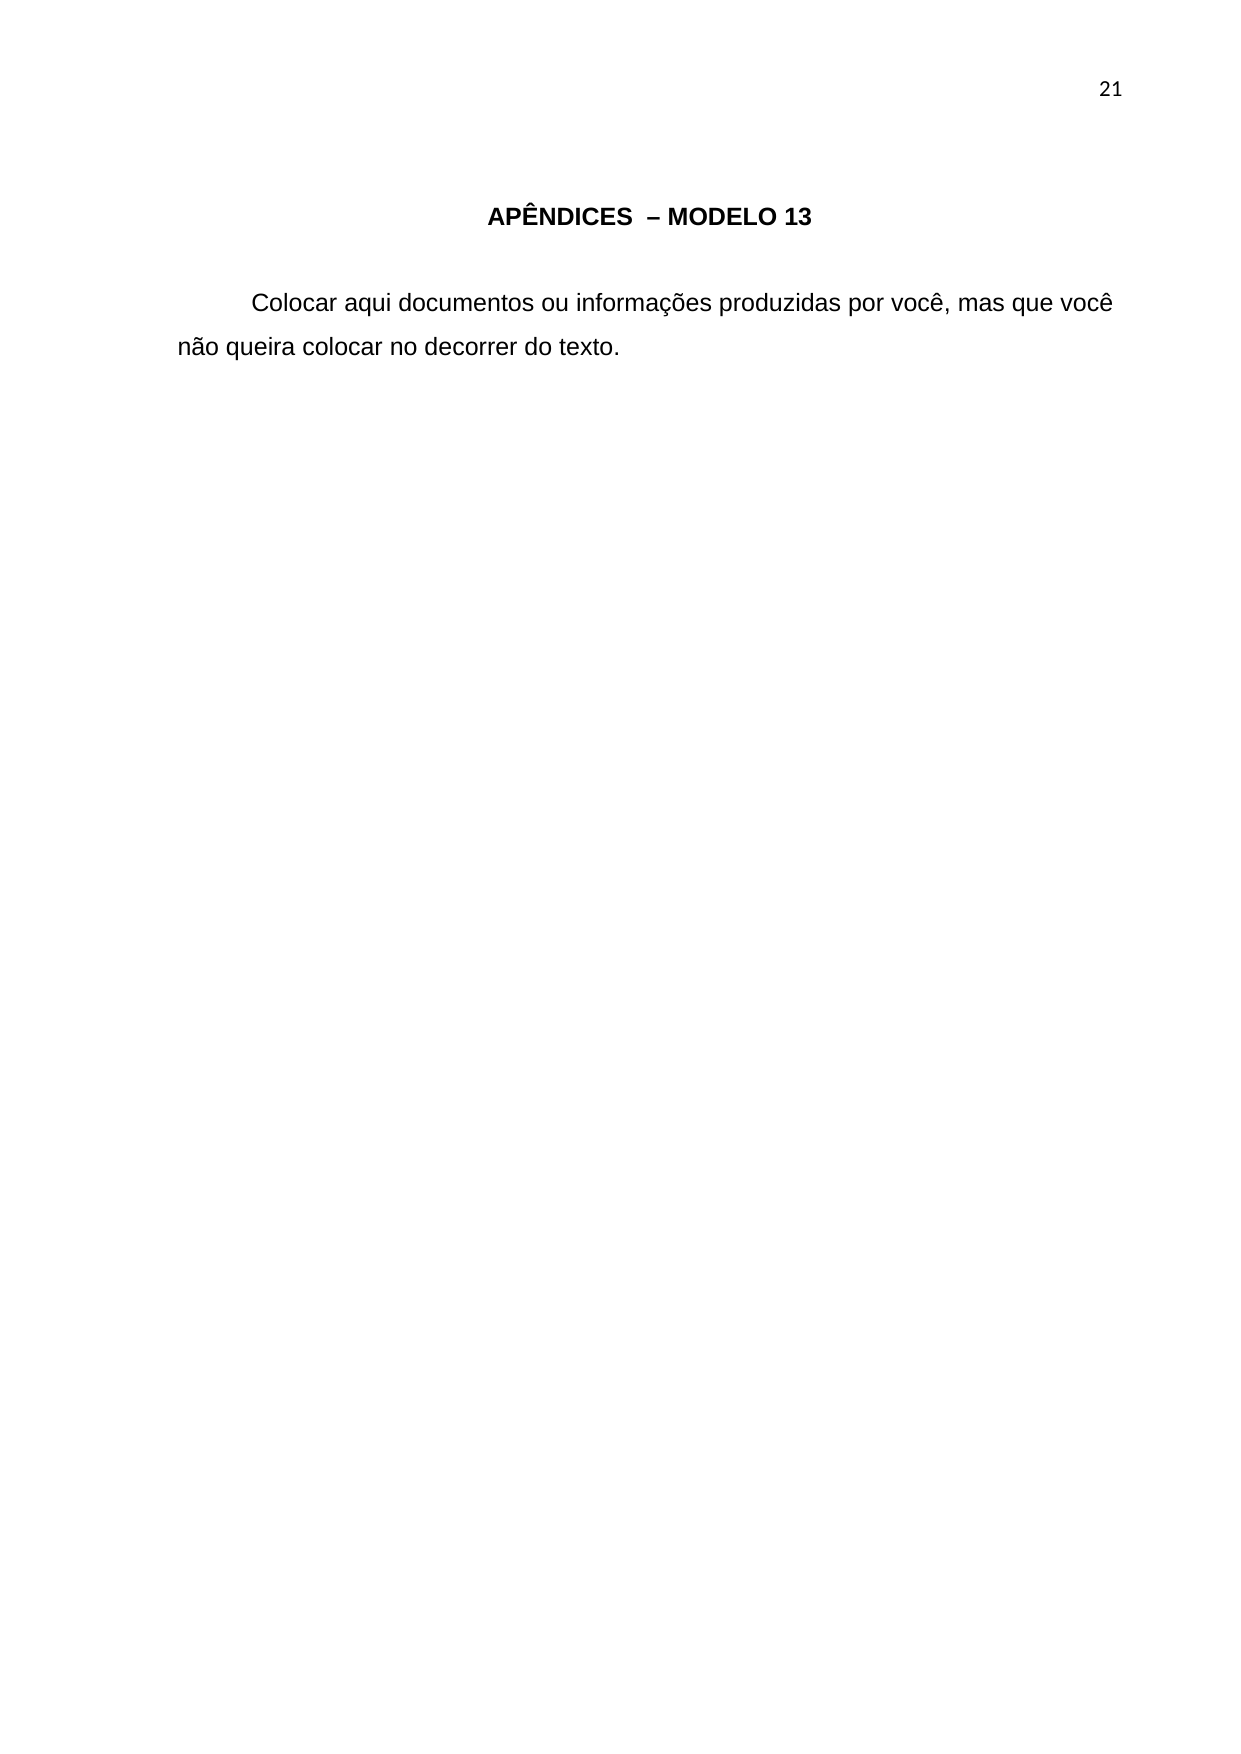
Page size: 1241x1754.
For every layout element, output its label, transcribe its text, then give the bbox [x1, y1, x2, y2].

subtitle APÊNDICES – MODELO 13 [177, 202, 1122, 231]
text Colocar aqui documentos ou informações produzidas por você, mas que você não queira colocar no decorrer do texto. [177, 288, 1122, 360]
